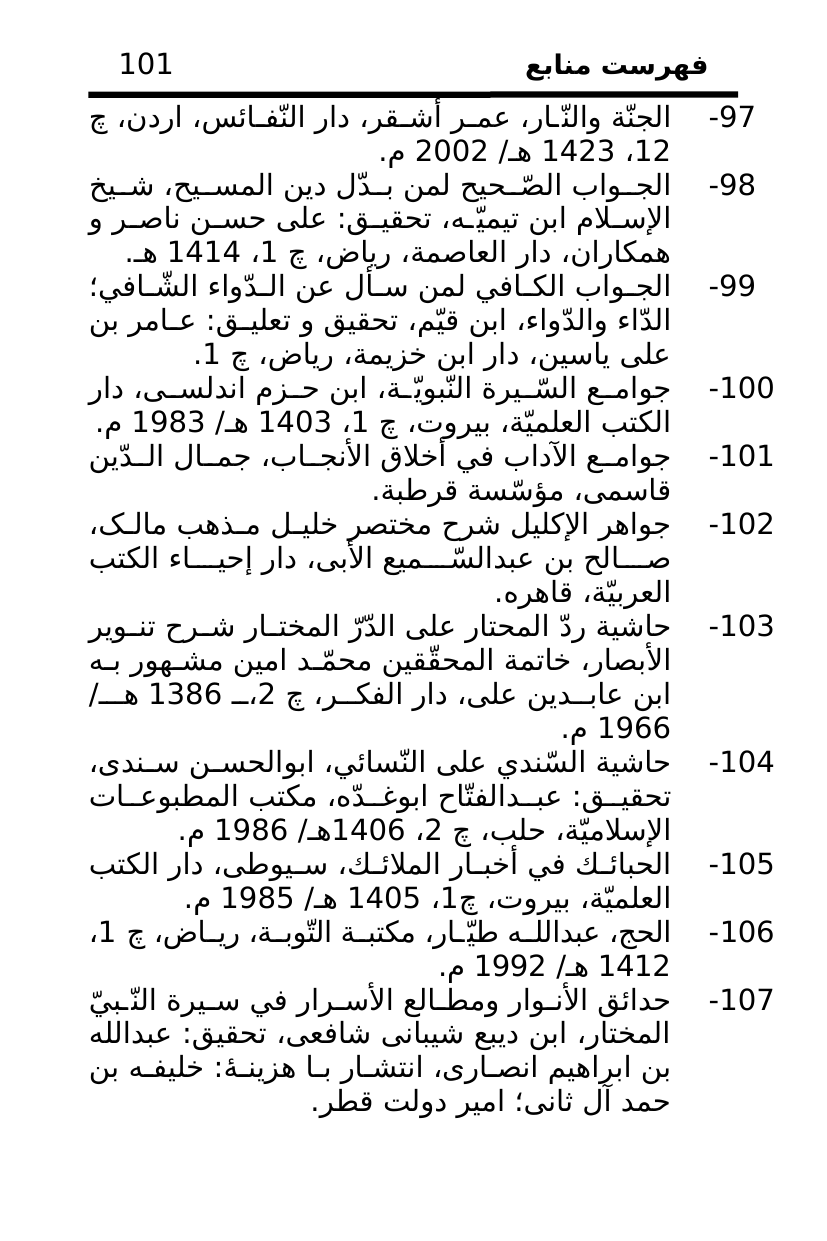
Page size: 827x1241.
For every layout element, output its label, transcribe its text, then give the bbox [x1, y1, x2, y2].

list الجنّة والنّار، عمر أشقر، دار النّفائس، اردن، چ 12، 1423 هـ/ 2002 م. [89, 100, 708, 168]
list حدائق الأنوار ومطالع الأسرار في سیرة النّبيّ المختار، ابن دیبع شیبانی شافعی، تحقیق: عبدالله بن ابراهیم انصاری، انتشار با هزینۀ: خلیفه بن حمد آل ثانی؛ امیر دولت قطر. [89, 983, 708, 1119]
list الحج، عبدالله طیّار، مکتبة التّوبة، ریاض، چ 1، 1412 هـ/ 1992 م. [89, 915, 708, 983]
list حاشیة السّندي علی النّسائي، ابوالحسن سندی، تحقیق: عبدالفتّاح ابوغدّه، مکتب المطبوعات الإسلامیّة، حلب، چ 2، 1406هـ/ 1986 م. [89, 745, 708, 847]
list جوامع الآداب في أخلاق الأنجاب، جمال الدّین قاسمی، مؤسّسة قرطبة. [89, 439, 708, 507]
list الجواب الصّحیح لمن بدّل دین المسیح، شیخ الإسلام ابن تیمیّه، تحقیق: علی حسن ناصر و همکاران، دار العاصمة، ریاض، چ 1، 1414 هـ. [89, 168, 708, 270]
list جوامع السّیرة النّبویّة، ابن حزم اندلسی، دار الکتب العلمیّة، بیروت، چ 1، 1403 هـ/ 1983 م. [89, 372, 708, 439]
list حاشیة ردّ المحتار علی الدّرّ المختار شرح تنویر الأبصار، خاتمة المحقّقین محمّد امین مشهور به ابن عابدین علی، دار الفکر، چ 2، 1386 هـ/ 1966 م. [89, 609, 708, 745]
list جواهر الإکلیل شرح مختصر خلیل مذهب مالک، صالح بن عبدالسّمیع الأبی، دار إحیاء الکتب العربیّة، قاهره. [89, 507, 708, 609]
list الجواب الکافي لمن سأل عن الدّواء الشّافي؛ الدّاء والدّواء، ابن قیّم، تحقیق و تعلیق: عامر بن علی یاسین، دار ابن خزیمة، ریاض، چ 1. [89, 270, 708, 372]
list الحبائك في أخبار الملائك، سیوطی، دار الکتب العلمیّة، بیروت، چ1، 1405 هـ/ 1985 م. [89, 847, 708, 915]
